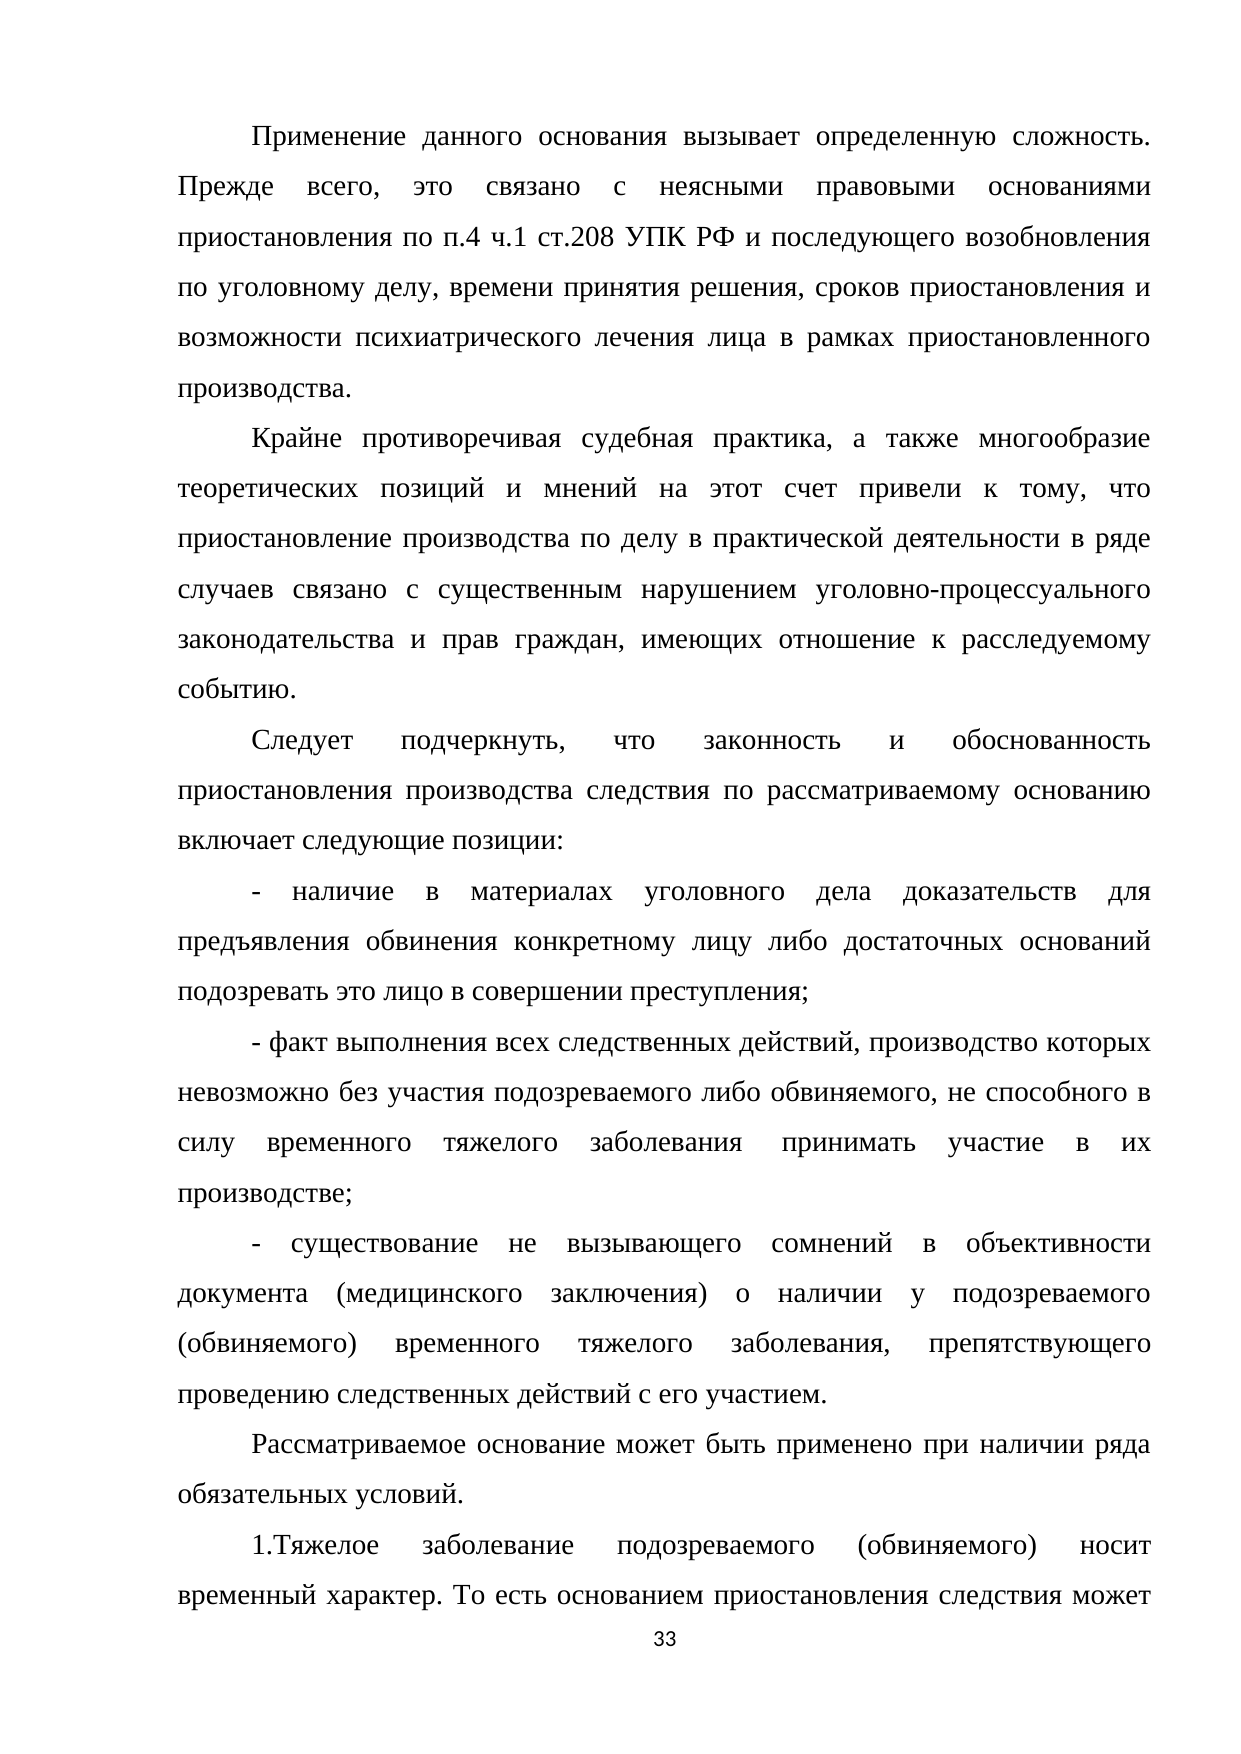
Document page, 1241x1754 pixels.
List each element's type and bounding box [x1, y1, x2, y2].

text [177, 118, 1152, 1611]
